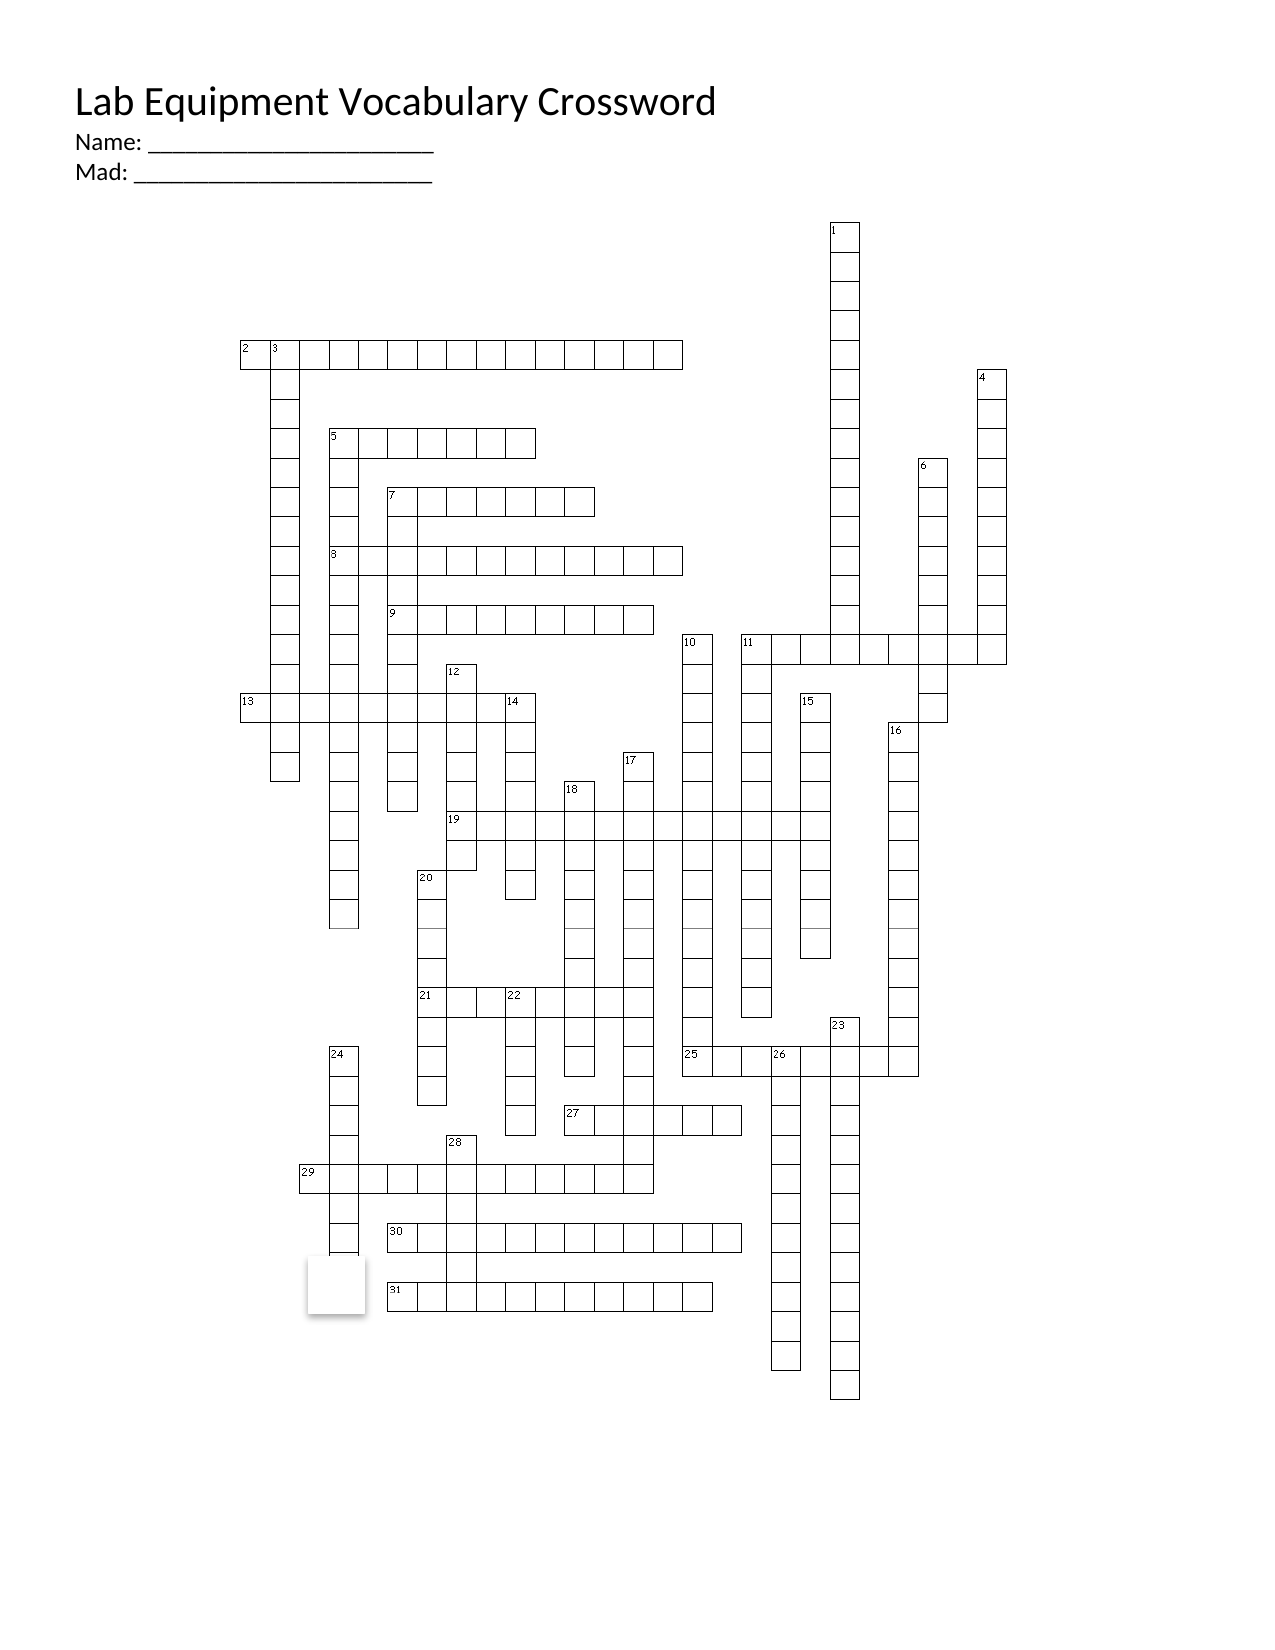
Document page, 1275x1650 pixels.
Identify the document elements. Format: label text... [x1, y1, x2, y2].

text Lab Equipment Vocabulary Crossword [75, 75, 1200, 126]
picture [220, 202, 1055, 1448]
text Name: _______________________ [75, 126, 1200, 156]
text Mad: ________________________ [75, 156, 1200, 187]
